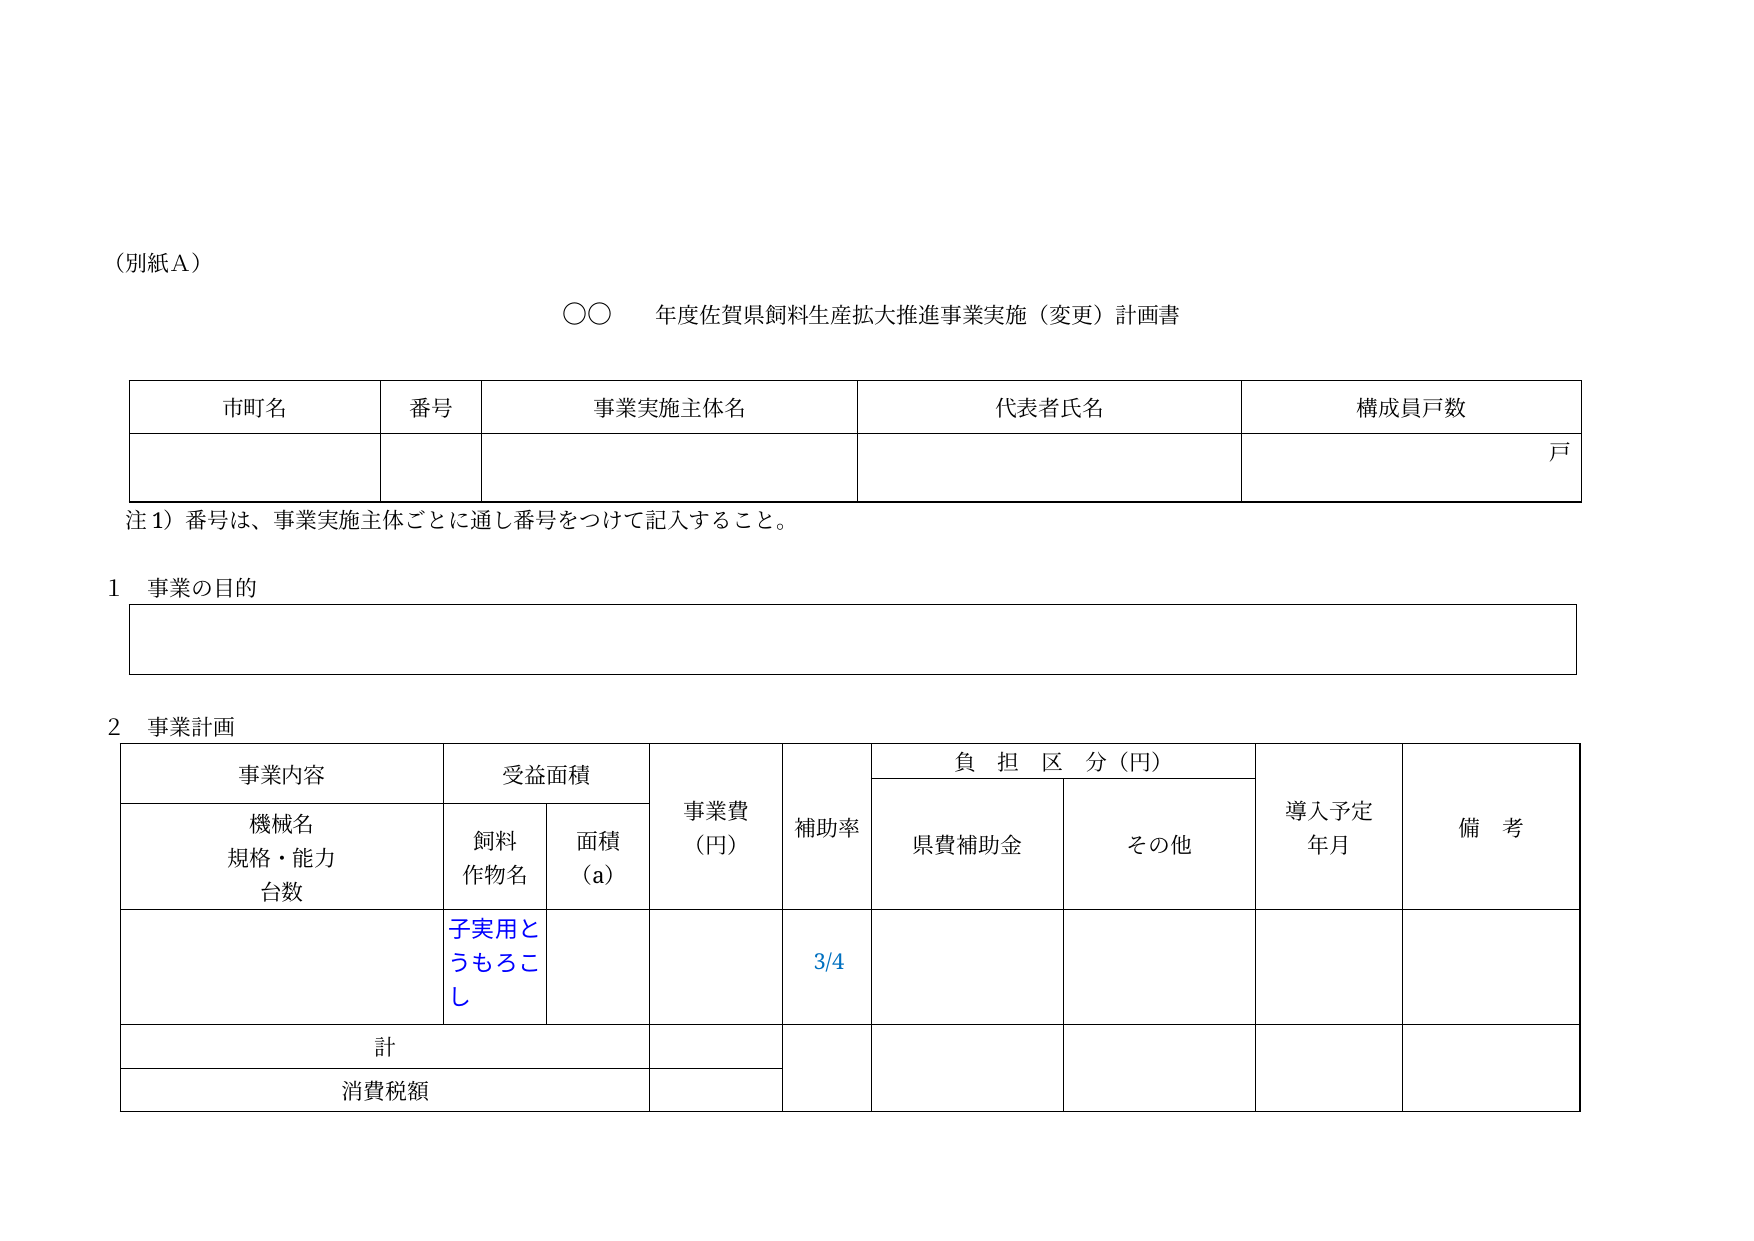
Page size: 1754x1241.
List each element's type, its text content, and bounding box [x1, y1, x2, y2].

table_cell [858, 434, 1241, 501]
table_cell [1403, 910, 1579, 1024]
table_cell 計 [121, 1025, 649, 1067]
table_header 備 考 [1403, 744, 1579, 909]
table_cell [130, 434, 380, 501]
table_header 事業内容 [121, 744, 443, 803]
table_cell 消費税額 [121, 1069, 649, 1111]
table_cell [121, 910, 443, 1024]
table_header 導入予定 年月 [1256, 744, 1402, 909]
table_cell 面積（a） [547, 804, 649, 909]
table_cell 機械名 規格・能力 台数 [121, 804, 443, 909]
text ２ 事業計画 [103, 709, 1639, 743]
table_cell [872, 910, 1063, 1024]
table_cell [1064, 1025, 1255, 1111]
table_cell [1256, 1025, 1402, 1111]
text 〇〇 年度佐賀県飼料生産拡大推進事業実施（変更）計画書 [103, 278, 1639, 346]
table_cell その他 [1064, 779, 1255, 909]
table_cell [1064, 910, 1255, 1024]
table_header 番号 [381, 381, 481, 432]
table_header 代表者氏名 [858, 381, 1241, 432]
text 注1）番号は、事業実施主体ごとに通し番号をつけて記入すること。 [103, 502, 1639, 536]
table_cell [650, 910, 782, 1024]
text （別紙Ａ） [103, 244, 1639, 278]
table_cell [482, 434, 857, 501]
table_cell [650, 1025, 782, 1067]
table_cell [381, 434, 481, 501]
table_cell 3/4 [783, 910, 871, 1024]
table_header 構成員戸数 [1242, 381, 1581, 432]
table_cell [650, 1069, 782, 1111]
table_header 負 担 区 分（円） [872, 744, 1255, 778]
text １ 事業の目的 [103, 570, 1639, 604]
table_cell 戸 [1242, 434, 1581, 501]
table_header 受益面積 [444, 744, 649, 803]
table_cell [1256, 910, 1402, 1024]
table_header 市町名 [130, 381, 380, 432]
table_header [130, 605, 1576, 674]
table_cell [872, 1025, 1063, 1111]
table_header 事業実施主体名 [482, 381, 857, 432]
table_header 補助率 [783, 744, 871, 909]
table_cell 県費補助金 [872, 779, 1063, 909]
table_header 事業費（円） [650, 744, 782, 909]
table_cell 子実用とうもろこし [444, 910, 546, 1024]
table_cell 飼料 作物名 [444, 804, 546, 909]
table_cell [1403, 1025, 1579, 1111]
table_cell [547, 910, 649, 1024]
table_cell [783, 1025, 871, 1111]
